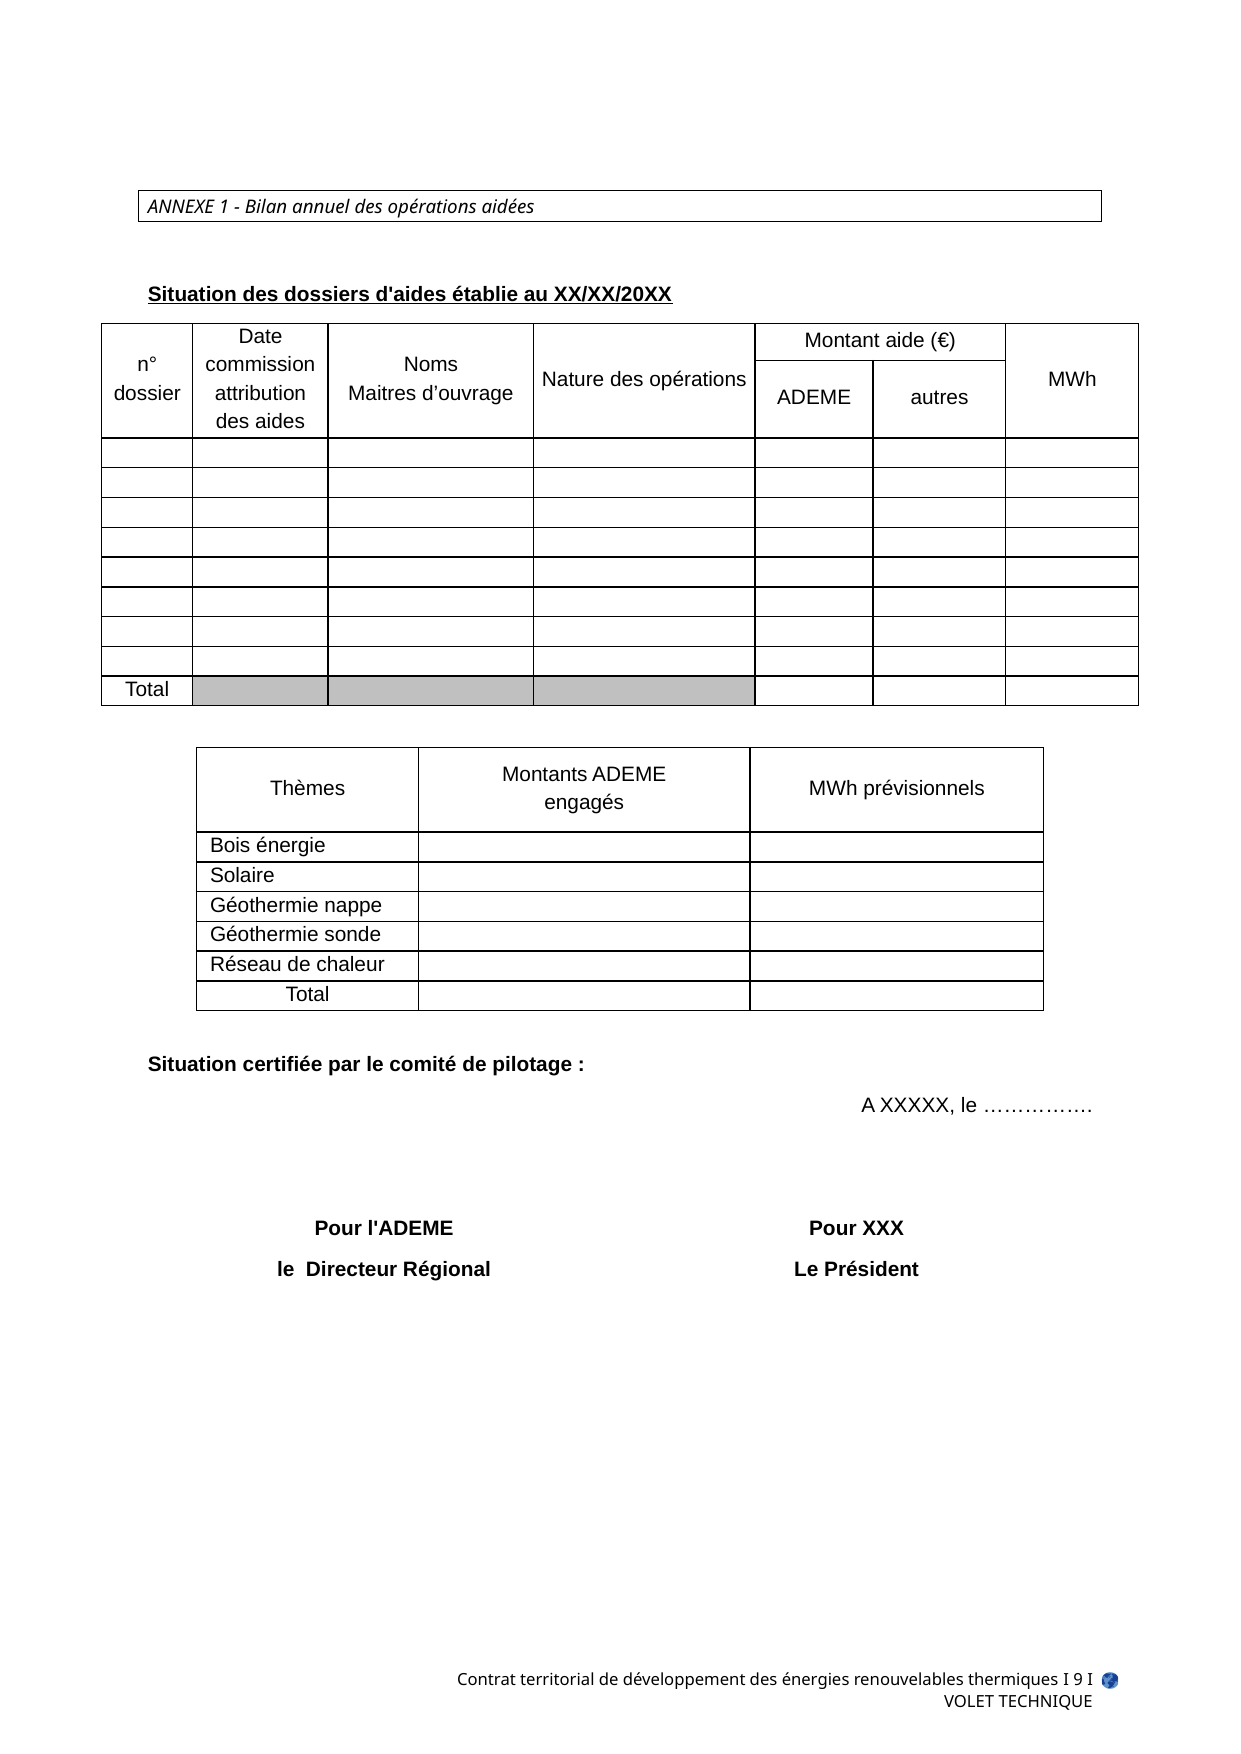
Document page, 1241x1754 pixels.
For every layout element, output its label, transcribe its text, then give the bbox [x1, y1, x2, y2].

table_cell [193, 647, 327, 675]
table_header Montant aide (€) [756, 324, 1005, 359]
table_cell [102, 617, 192, 646]
table_cell [874, 617, 1005, 646]
text Situation certifiée par le comité de pilotage : [148, 1052, 1092, 1076]
table_cell [756, 558, 872, 586]
table_cell [1006, 439, 1138, 467]
table_cell [193, 617, 327, 646]
table_cell [1006, 677, 1138, 705]
table_cell Total [102, 677, 192, 705]
table_cell Géothermie sonde [197, 922, 418, 950]
table_header MWh [1006, 324, 1138, 437]
table_cell [751, 833, 1043, 861]
table_header MWh prévisionnels [751, 748, 1043, 831]
table_cell [1006, 647, 1138, 675]
table_cell [534, 647, 754, 675]
table_cell [874, 439, 1005, 467]
table_cell autres [874, 361, 1005, 437]
table_cell [874, 498, 1005, 526]
table_cell [102, 498, 192, 526]
table_cell [534, 558, 754, 586]
table_cell [102, 647, 192, 675]
text ANNEXE 1 - Bilan annuel des opérations aidées [139, 191, 1101, 221]
table_cell [1006, 617, 1138, 646]
table_cell [329, 528, 533, 556]
table_cell [419, 982, 749, 1010]
table_cell [751, 952, 1043, 980]
table_cell [419, 922, 749, 950]
table_cell Total [197, 982, 418, 1010]
table_cell [874, 647, 1005, 675]
table_cell [1006, 498, 1138, 526]
table_cell [534, 677, 754, 705]
table_cell [193, 558, 327, 586]
table_cell [534, 617, 754, 646]
table_cell [102, 468, 192, 497]
table_cell [756, 677, 872, 705]
table_cell [751, 922, 1043, 950]
table_cell [751, 863, 1043, 891]
table_cell [534, 528, 754, 556]
table_cell [756, 498, 872, 526]
table_cell [534, 468, 754, 497]
table_header Pour XXX Le Président [620, 1216, 1092, 1298]
table_cell [756, 588, 872, 616]
table_cell Solaire [197, 863, 418, 891]
table_cell [193, 528, 327, 556]
table_header Noms Maitres d’ouvrage [329, 324, 533, 437]
table_header Thèmes [197, 748, 418, 831]
table_header Nature des opérations [534, 324, 754, 437]
table_header Montants ADEME engagés [419, 748, 749, 831]
table_cell [329, 498, 533, 526]
table_cell [756, 617, 872, 646]
table_cell Réseau de chaleur [197, 952, 418, 980]
text A XXXXX, le ……………. [148, 1092, 1092, 1116]
table_cell [534, 498, 754, 526]
table_cell [329, 677, 533, 705]
table_cell [874, 558, 1005, 586]
table_header Pour l'ADEME le Directeur Régional [148, 1216, 620, 1298]
table_cell [756, 439, 872, 467]
table_cell [1006, 468, 1138, 497]
table_cell ADEME [756, 361, 872, 437]
table_cell [1006, 528, 1138, 556]
table_cell [419, 892, 749, 921]
table_cell [874, 528, 1005, 556]
table_cell Géothermie nappe [197, 892, 418, 921]
table_cell [534, 439, 754, 467]
table_cell [329, 439, 533, 467]
table_cell [1006, 558, 1138, 586]
table_cell [329, 588, 533, 616]
table_cell [102, 558, 192, 586]
table_cell [751, 982, 1043, 1010]
table_cell [751, 892, 1043, 921]
table_header Date commission attribution des aides [193, 324, 327, 437]
table_cell [193, 439, 327, 467]
table_cell [419, 952, 749, 980]
table_cell [329, 617, 533, 646]
table_cell [102, 439, 192, 467]
table_cell [1006, 588, 1138, 616]
table_cell [102, 588, 192, 616]
table_cell [419, 833, 749, 861]
table_cell [534, 588, 754, 616]
table_cell [329, 468, 533, 497]
table_cell [756, 468, 872, 497]
table_cell Bois énergie [197, 833, 418, 861]
table_cell [329, 558, 533, 586]
text Situation des dossiers d'aides établie au XX/XX/20XX [148, 282, 1092, 306]
table_cell [756, 528, 872, 556]
table_cell [329, 647, 533, 675]
picture [1101, 1672, 1119, 1689]
table_cell [193, 498, 327, 526]
table_cell [102, 528, 192, 556]
table_cell [874, 468, 1005, 497]
table_cell [193, 588, 327, 616]
table_cell [874, 588, 1005, 616]
table_cell [193, 468, 327, 497]
table_cell [874, 677, 1005, 705]
table_cell [756, 647, 872, 675]
table_cell [193, 677, 327, 705]
table_header n° dossier [102, 324, 192, 437]
table_cell [419, 863, 749, 891]
